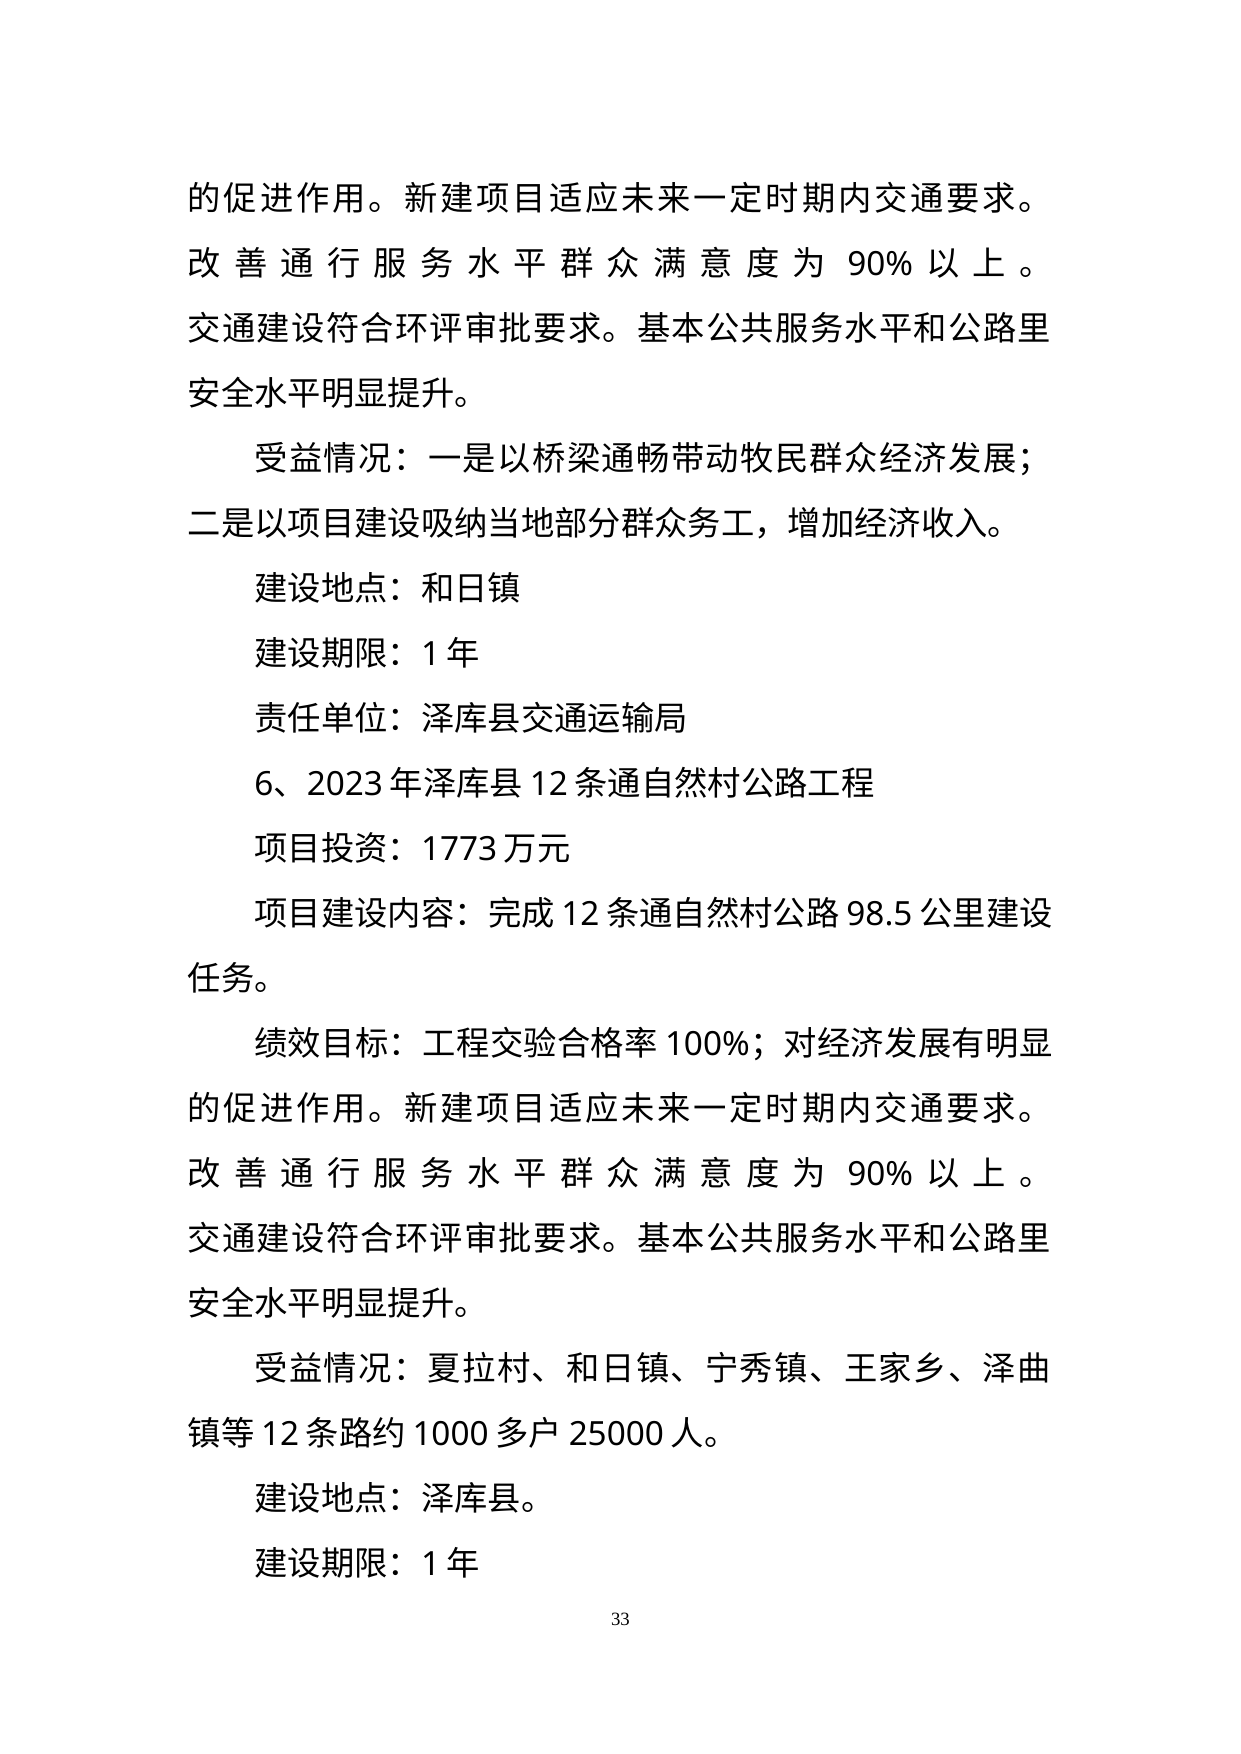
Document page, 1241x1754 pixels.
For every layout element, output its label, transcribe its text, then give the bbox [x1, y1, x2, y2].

text 受益情况：夏拉村、和日镇、宁秀镇、王家乡、泽曲镇等12条路约1000多户25000人。 [187, 1334, 1053, 1464]
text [187, 164, 1053, 424]
text 建设期限：1年 [187, 619, 1053, 684]
text 项目建设内容：完成12条通自然村公路98.5公里建设任务。 [187, 879, 1053, 1009]
text 绩效目标：工程交验合格率100%；对经济发展有明显的促进作用。新建项目适应未来一定时期内交通要求。 改善通行服务水平群众满意度为90%以上。 交通建设符合环评审批要求。基本公共服务水平和公路里安全水平明显提升。 [187, 1009, 1053, 1334]
text 建设期限：1年 [187, 1529, 1053, 1594]
list 责任单位：泽库县交通运输局 [187, 684, 1053, 749]
list 项目投资：1773万元 [187, 814, 1053, 879]
text 建设地点：和日镇 [187, 554, 1053, 619]
text 受益情况：一是以桥梁通畅带动牧民群众经济发展；二是以项目建设吸纳当地部分群众务工，增加经济收入。 [187, 424, 1053, 554]
text 建设地点：泽库县。 [187, 1464, 1053, 1529]
list 6、2023年泽库县12条通自然村公路工程 [187, 749, 1053, 814]
